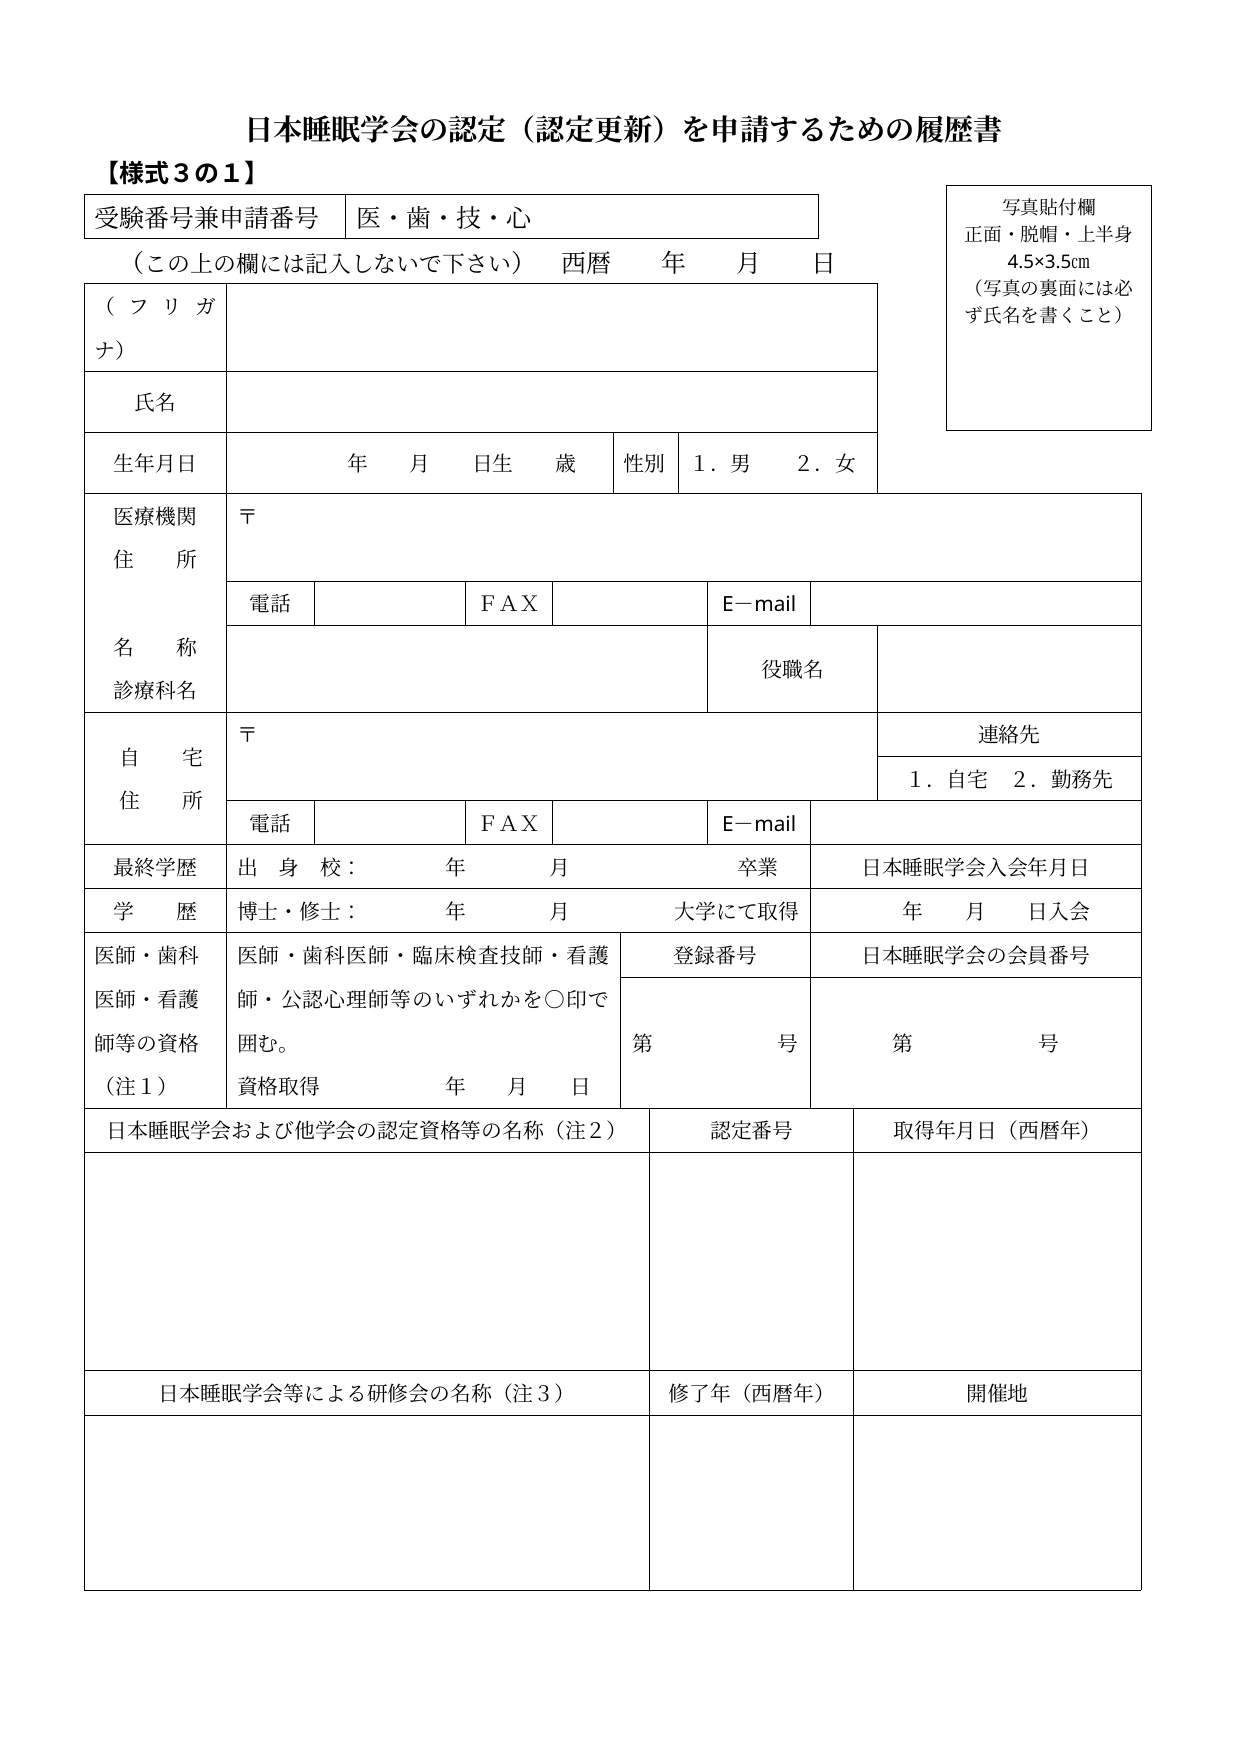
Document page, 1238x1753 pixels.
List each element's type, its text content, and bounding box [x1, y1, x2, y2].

table_cell 医師・歯科医師・臨床検査技師・看護師・公認心理師等のいずれかを○印で囲む。 資格取得 年 月 日 [227, 933, 620, 1107]
table_header 受験番号兼申請番号 [85, 195, 345, 238]
table_cell 日本睡眠学会および他学会の認定資格等の名称（注２） [85, 1109, 649, 1152]
text 【様式３の１】 [94, 150, 1152, 194]
text 日本睡眠学会の認定（認定更新）を申請するための履歴書 [94, 106, 1152, 150]
table_cell 〒 [227, 713, 877, 800]
table_cell 医師・歯科医師・看護師等の資格 （注１） [85, 933, 226, 1107]
table_cell 出 身 校： 年 月 卒業 [227, 845, 810, 888]
table_cell ＦＡＸ [466, 582, 552, 625]
table_cell 自 宅 住 所 [85, 713, 226, 844]
table_cell 電話 [227, 582, 314, 625]
table_cell [315, 801, 465, 844]
table_cell [85, 1153, 649, 1370]
table_cell E－mail [708, 801, 810, 844]
table_cell 年 月 日生 歳 [227, 433, 613, 493]
table_cell [811, 801, 1141, 844]
table_cell [854, 1416, 1141, 1589]
table_cell [650, 1416, 853, 1589]
text （この上の欄には記入しないで下さい） 西暦 年 月 日 [94, 239, 946, 283]
table_cell 〒 [227, 494, 1141, 581]
table_cell [878, 626, 1141, 711]
table_cell 登録番号 [621, 933, 810, 976]
table_cell 第 号 [621, 978, 810, 1107]
table_header 医・歯・技・心 [346, 195, 818, 238]
table_cell 電話 [227, 801, 314, 844]
table_cell 生年月日 [85, 433, 226, 493]
table_cell 認定番号 [650, 1109, 853, 1152]
table_cell 医療機関 住 所 名 称 診療科名 [85, 494, 226, 711]
table_cell 性別 [614, 433, 678, 493]
table_cell 日本睡眠学会等による研修会の名称（注３） [85, 1371, 649, 1414]
table_cell [553, 582, 707, 625]
table_cell [854, 1153, 1141, 1370]
table_cell [85, 1416, 649, 1589]
table_cell １．男 ２．女 [679, 433, 877, 493]
table_cell 学 歴 [85, 889, 226, 932]
table_header [227, 284, 877, 371]
table_cell [811, 582, 1141, 625]
table_cell 日本睡眠学会入会年月日 [811, 845, 1141, 888]
table_cell 日本睡眠学会の会員番号 [811, 933, 1141, 976]
table_cell １．自宅 ２．勤務先 [878, 757, 1141, 800]
table_cell 氏名 [85, 372, 226, 432]
table_cell 第 号 [811, 978, 1141, 1107]
table_cell [315, 582, 465, 625]
table_cell 修了年（西暦年） [650, 1371, 853, 1414]
table_cell [650, 1153, 853, 1370]
table_header （フリガナ） [85, 284, 226, 371]
table_cell 連絡先 [878, 713, 1141, 756]
table_cell 開催地 [854, 1371, 1141, 1414]
table_cell [227, 626, 707, 711]
table_cell [553, 801, 707, 844]
table_cell 取得年月日（西暦年） [854, 1109, 1141, 1152]
table_cell [227, 372, 877, 432]
table_cell 役職名 [708, 626, 877, 711]
table_cell 博士・修士： 年 月 大学にて取得 [227, 889, 810, 932]
table_cell 年 月 日入会 [811, 889, 1141, 932]
table_cell ＦＡＸ [466, 801, 552, 844]
table_cell 最終学歴 [85, 845, 226, 888]
table_cell E－mail [708, 582, 810, 625]
